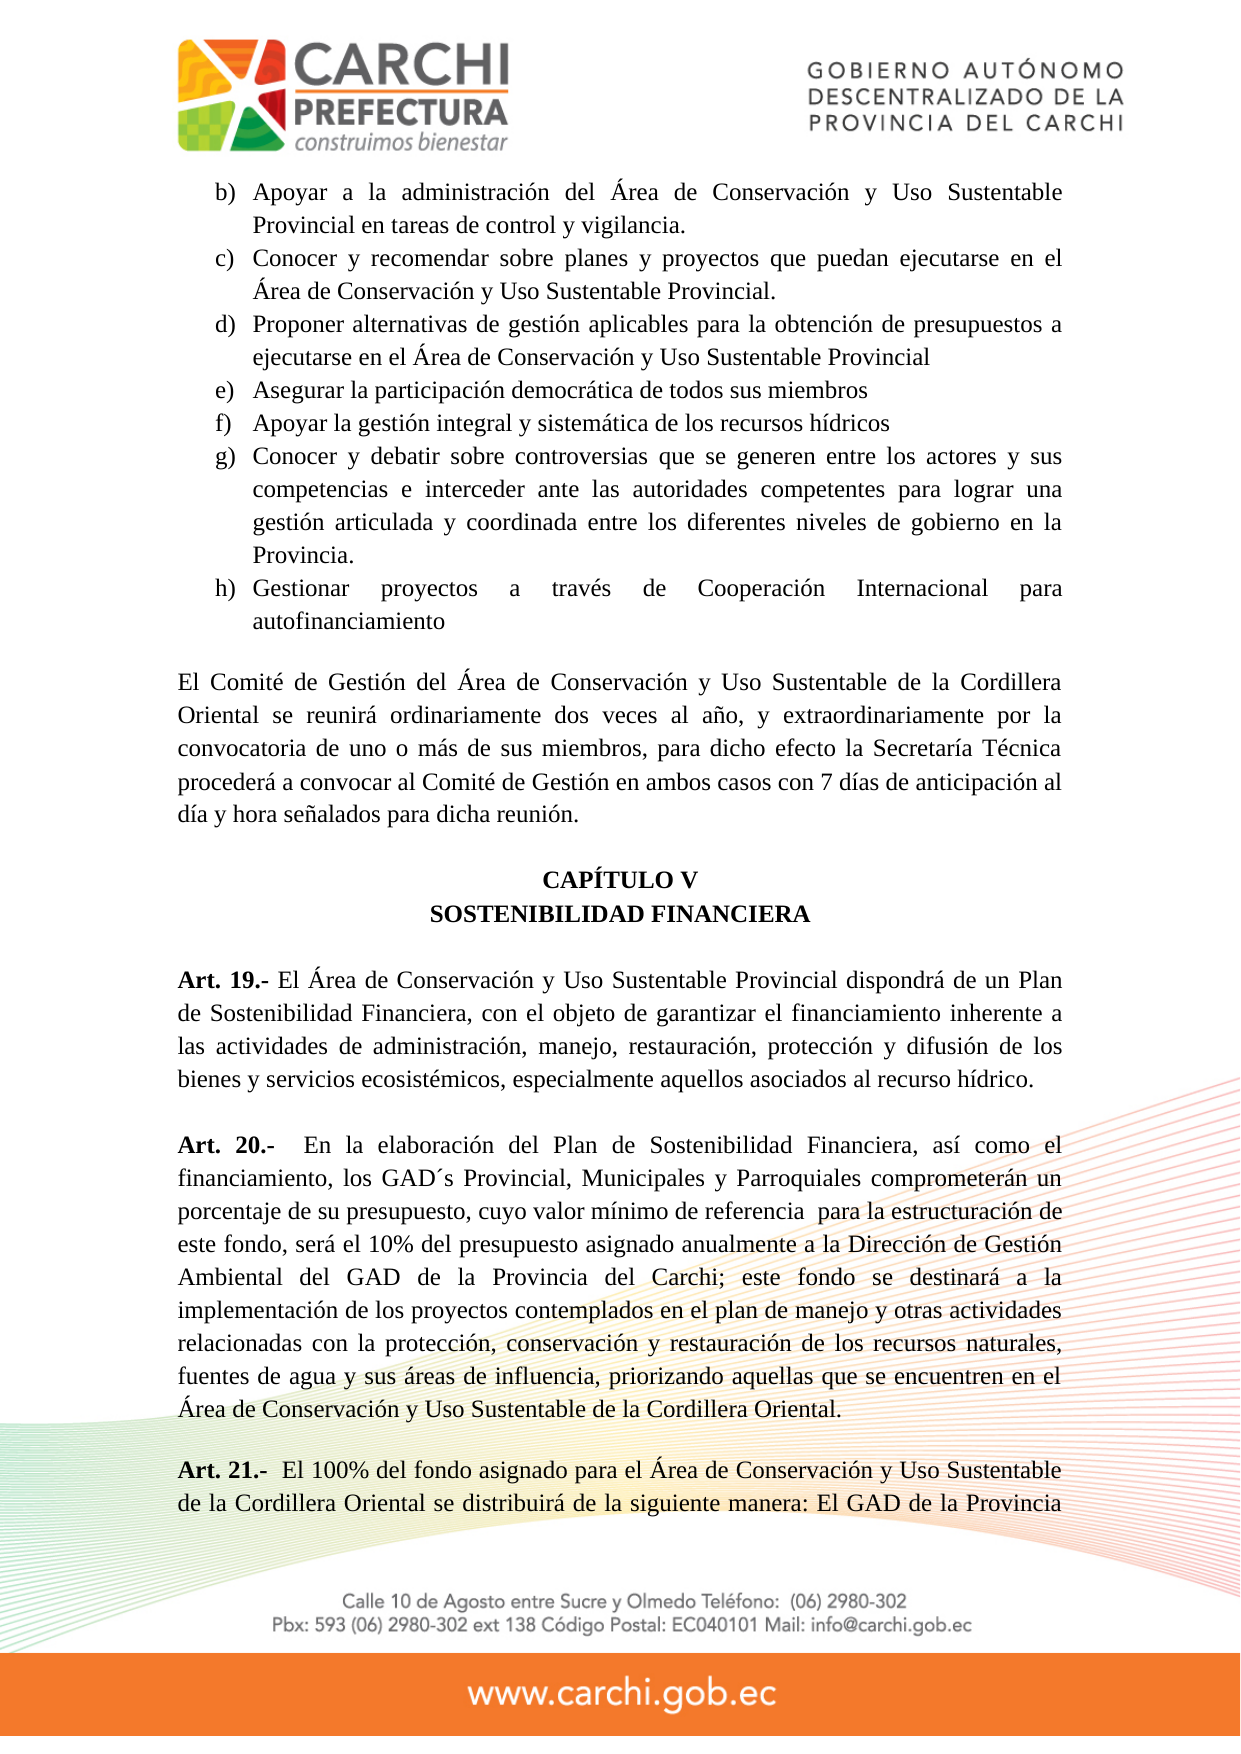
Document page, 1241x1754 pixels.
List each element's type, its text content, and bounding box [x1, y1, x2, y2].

list Conocer y recomendar sobre planes y proyectos que puedan ejecutarse en el Área de Conservación y Uso Sustentable Provincial. [215, 243, 1063, 305]
text CAPÍTULO V [177, 866, 1063, 894]
list Conocer y debatir sobre controversias que se generen entre los actores y sus competencias e interceder ante las autoridades competentes para lograr una gestión articulada y coordinada entre los diferentes niveles de gobierno en la Provincia. [215, 441, 1063, 569]
text Art. 19.- El Área de Conservación y Uso Sustentable Provincial dispondrá de un Plan de Sostenibilidad Financiera, con el objeto de garantizar el financiamiento inherente a las actividades de administración, manejo, restauración, protección y difusión de los bienes y servicios ecosistémicos, especialmente aquellos asociados al recurso hídrico. [177, 965, 1063, 1092]
list Proponer alternativas de gestión aplicables para la obtención de presupuestos a ejecutarse en el Área de Conservación y Uso Sustentable Provincial [215, 309, 1063, 371]
list Apoyar a la administración del Área de Conservación y Uso Sustentable Provincial en tareas de control y vigilancia. [215, 177, 1063, 239]
list Asegurar la participación democrática de todos sus miembros [215, 375, 1063, 404]
text El Comité de Gestión del Área de Conservación y Uso Sustentable de la Cordillera Oriental se reunirá ordinariamente dos veces al año, y extraordinariamente por la convocatoria de uno o más de sus miembros, para dicho efecto la Secretaría Técnica procederá a convocar al Comité de Gestión en ambos casos con 7 días de anticipación al día y hora señalados para dicha reunión. [177, 667, 1063, 828]
picture [0, 0, 1241, 1736]
list Gestionar proyectos a través de Cooperación Internacional para autofinanciamiento [215, 573, 1063, 635]
text SOSTENIBILIDAD FINANCIERA [177, 899, 1063, 927]
list Apoyar la gestión integral y sistemática de los recursos hídricos [215, 408, 1063, 437]
text Art. 20.- En la elaboración del Plan de Sostenibilidad Financiera, así como el financiamiento, los GAD´s Provincial, Municipales y Parroquiales comprometerán un porcentaje de su presupuesto, cuyo valor mínimo de referencia para la estructuración de este fondo, será el 10% del presupuesto asignado anualmente a la Dirección de Gestión Ambiental del GAD de la Provincia del Carchi; este fondo se destinará a la implementación de los proyectos contemplados en el plan de manejo y otras actividades relacionadas con la protección, conservación y restauración de los recursos naturales, fuentes de agua y sus áreas de influencia, priorizando aquellas que se encuentren en el Área de Conservación y Uso Sustentable de la Cordillera Oriental. [177, 1130, 1063, 1423]
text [177, 1455, 1063, 1517]
